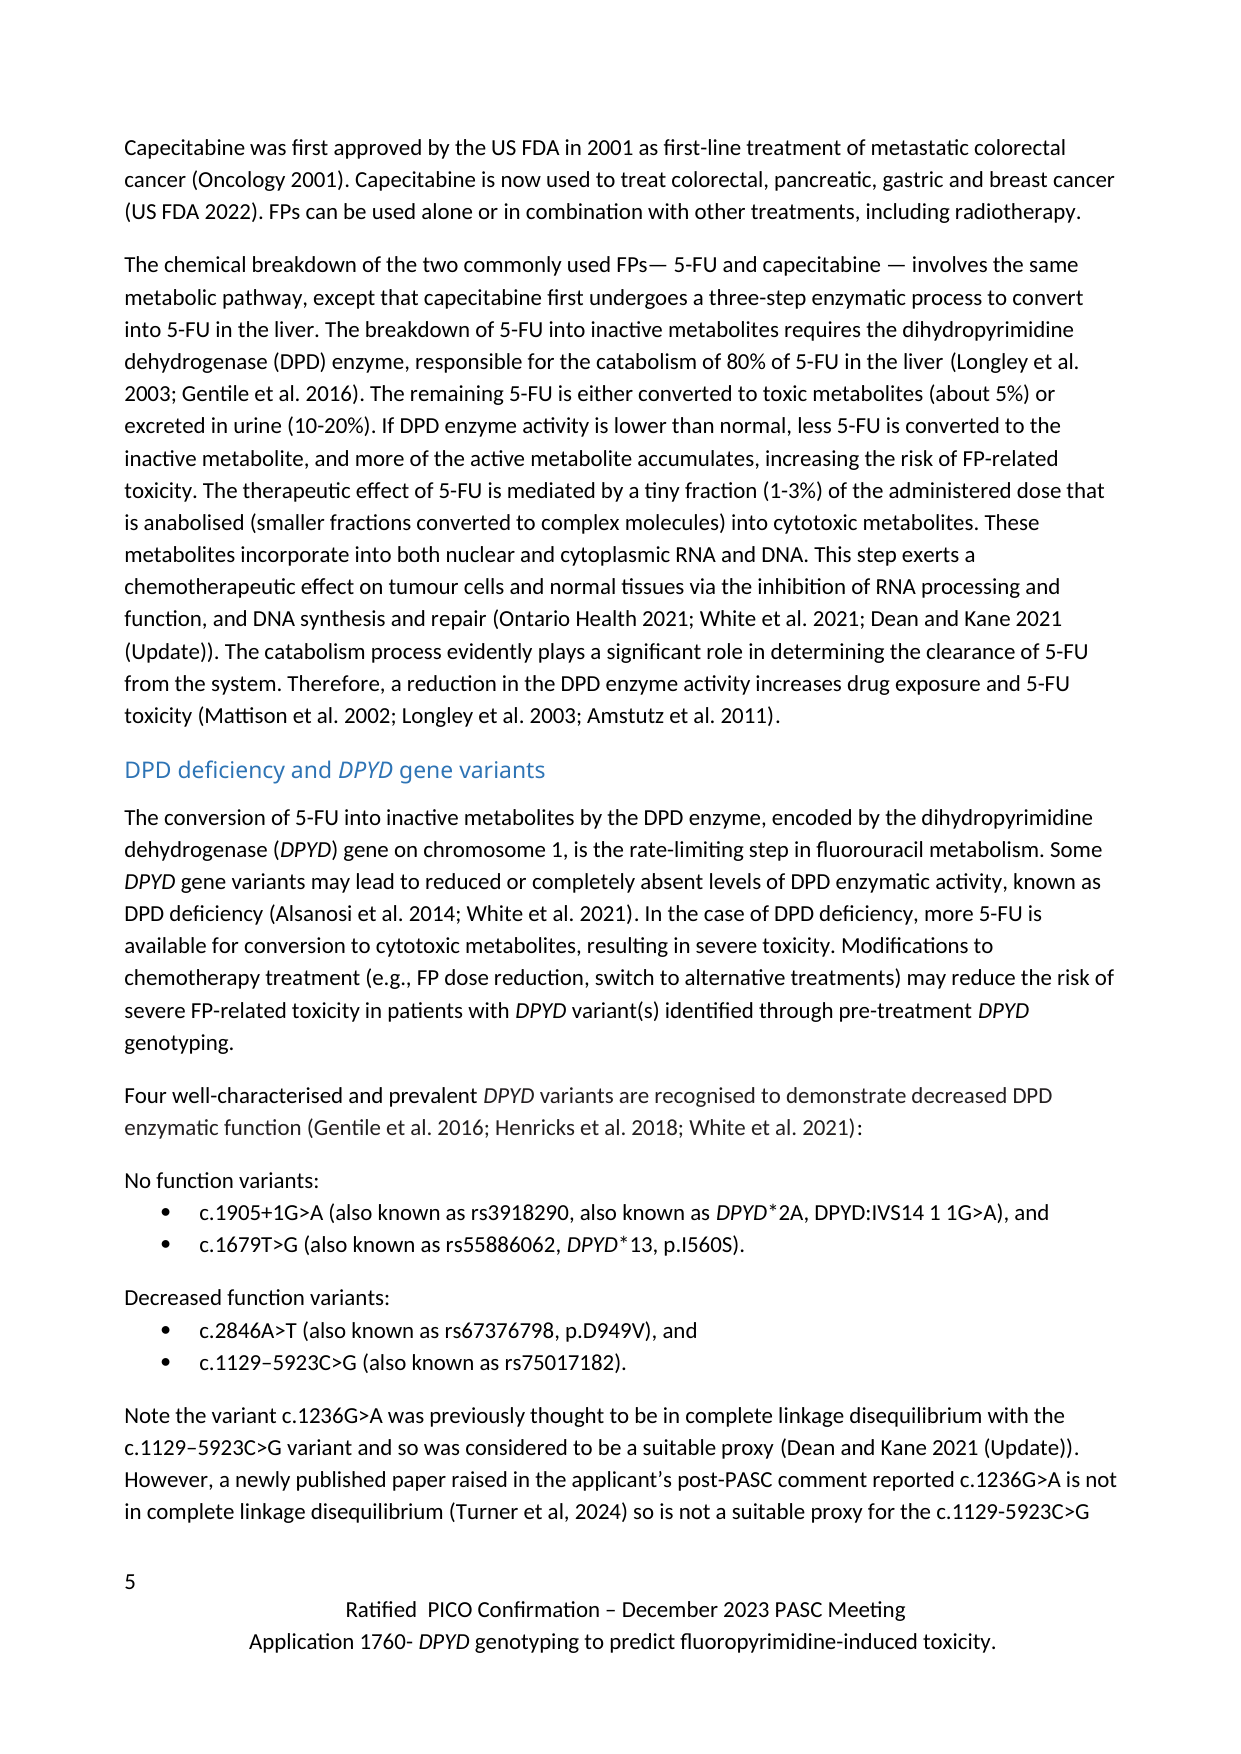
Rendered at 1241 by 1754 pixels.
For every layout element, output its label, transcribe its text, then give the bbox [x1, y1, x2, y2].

text The chemical breakdown of the two commonly used FPs— 5-FU and capecitabine — involves the same metabolic pathway, except that capecitabine first undergoes a three-step enzymatic process to convert into 5-FU in the liver. The breakdown of 5-FU into inactive metabolites requires the dihydropyrimidine dehydrogenase (DPD) enzyme, responsible for the catabolism of 80% of 5-FU in the liver (Longley et al. 2003; Gentile et al. 2016). The remaining 5-FU is either converted to toxic metabolites (about 5%) or excreted in urine (10-20%). If DPD enzyme activity is lower than normal, less 5-FU is converted to the inactive metabolite, and more of the active metabolite accumulates, increasing the risk of FP-related toxicity. The therapeutic effect of 5-FU is mediated by a tiny fraction (1-3%) of the administered dose that is anabolised (smaller fractions converted to complex molecules) into cytotoxic metabolites. These metabolites incorporate into both nuclear and cytoplasmic RNA and DNA. This step exerts a chemotherapeutic effect on tumour cells and normal tissues via the inhibition of RNA processing and function, and DNA synthesis and repair (Ontario Health 2021; White et al. 2021; Dean and Kane 2021 (Update)). The catabolism process evidently plays a significant role in determining the clearance of 5-FU from the system. Therefore, a reduction in the DPD enzyme activity increases drug exposure and 5-FU toxicity (Mattison et al. 2002; Longley et al. 2003; Amstutz et al. 2011). [124, 251, 1122, 729]
text Capecitabine was first approved by the US FDA in 2001 as first-line treatment of metastatic colorectal cancer (Oncology 2001). Capecitabine is now used to treat colorectal, pancreatic, gastric and breast cancer (US FDA 2022). FPs can be used alone or in combination with other treatments, including radiotherapy. [124, 133, 1122, 226]
text The conversion of 5-FU into inactive metabolites by the DPD enzyme, encoded by the dihydropyrimidine dehydrogenase (DPYD) gene on chromosome 1, is the rate-limiting step in fluorouracil metabolism. Some DPYD gene variants may lead to reduced or completely absent levels of DPD enzymatic activity, known as DPD deficiency (Alsanosi et al. 2014; White et al. 2021). In the case of DPD deficiency, more 5-FU is available for conversion to cytotoxic metabolites, resulting in severe toxicity. Modifications to chemotherapy treatment (e.g., FP dose reduction, switch to alternative treatments) may reduce the risk of severe FP-related toxicity in patients with DPYD variant(s) identified through pre-treatment DPYD genotyping. [124, 803, 1122, 1056]
text Four well-characterised and prevalent DPYD variants are recognised to demonstrate decreased DPD enzymatic function (Gentile et al. 2016; Henricks et al. 2018; White et al. 2021): [124, 1081, 1122, 1141]
list c.2846A>T (also known as rs67376798, p.D949V), and [162, 1316, 1122, 1344]
text Decreased function variants: [124, 1283, 1122, 1312]
subtitle DPD deficiency and DPYD gene variants [124, 754, 1122, 785]
list c.1129–5923C>G (also known as rs75017182). [162, 1348, 1122, 1376]
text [124, 1401, 1122, 1526]
list c.1905+1G>A (also known as rs3918290, also known as DPYD*2A, DPYD:IVS14 1 1G>A), and [162, 1198, 1122, 1226]
list c.1679T>G (also known as rs55886062, DPYD*13, p.I560S). [162, 1231, 1122, 1258]
text No function variants: [124, 1166, 1122, 1194]
